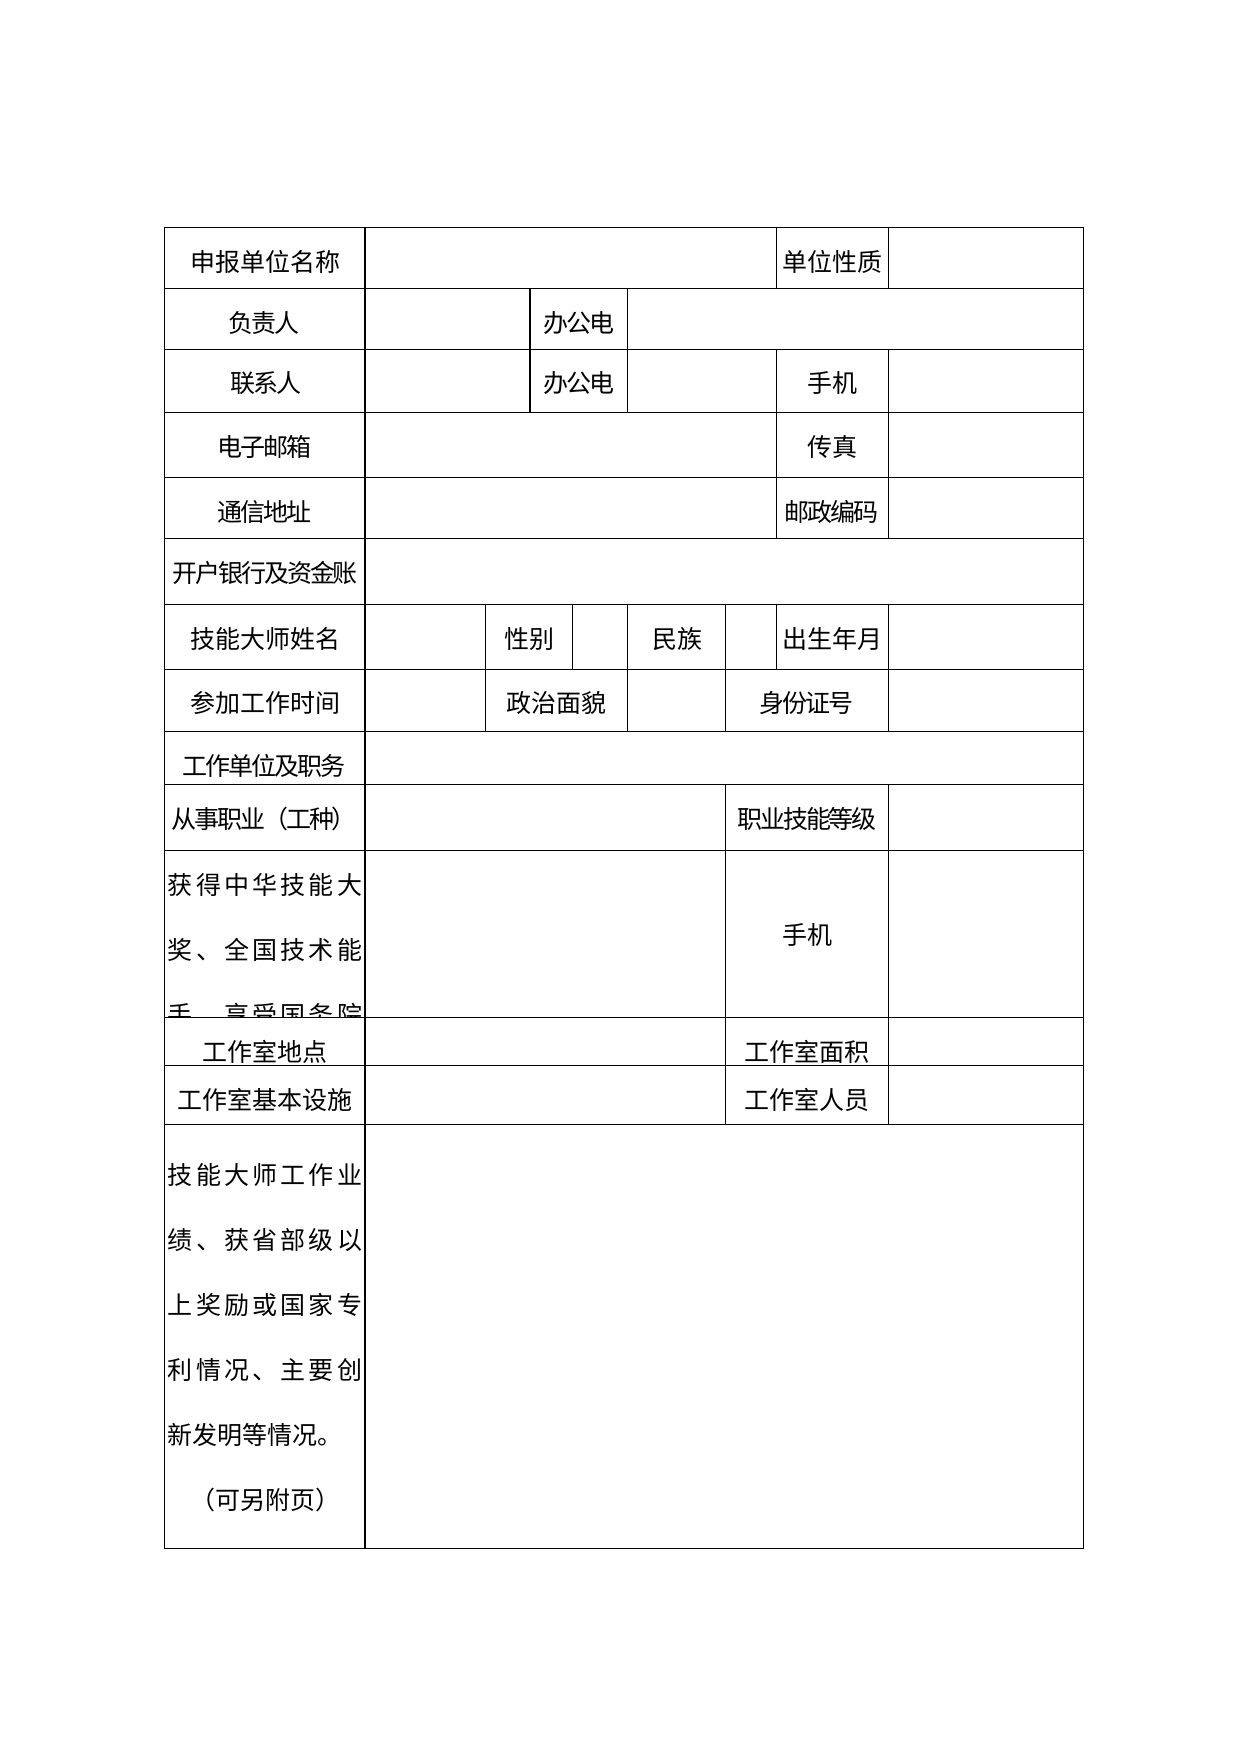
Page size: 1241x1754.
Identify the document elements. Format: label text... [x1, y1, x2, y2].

table_cell [889, 605, 1083, 668]
table_cell 技能大师姓名 [165, 605, 364, 668]
table_cell 身份证号 [726, 670, 888, 731]
table_cell [366, 732, 1083, 784]
table_header 单位性质 [777, 228, 888, 288]
table_cell [366, 350, 529, 412]
table_cell 获得中华技能大奖、全国技术能手、享受国务院政府特殊津贴年度 [165, 851, 364, 1017]
table_cell [366, 1066, 725, 1124]
table_cell 电子邮箱 [165, 413, 364, 477]
table_cell [889, 670, 1083, 731]
table_header [889, 228, 1083, 288]
table_cell 参加工作时间 [165, 670, 364, 731]
table_cell [366, 413, 776, 477]
table_cell 工作单位及职务 [165, 732, 364, 784]
table_cell [366, 605, 485, 668]
table_cell [889, 1018, 1083, 1065]
table_cell [366, 851, 725, 1017]
table_cell 出生年月 [777, 605, 888, 668]
table_cell 工作室人员 [726, 1066, 888, 1124]
table_cell 开户银行及资金账号 [165, 539, 364, 604]
table_cell [889, 413, 1083, 477]
table_cell 技能大师工作业绩、获省部级以上奖励或国家专利情况、主要创新发明等情况。 （可另附页） [165, 1125, 364, 1547]
table_header [366, 228, 776, 288]
table_cell [366, 289, 529, 348]
table_cell 工作室基本设施 [165, 1066, 364, 1124]
table_cell [628, 670, 725, 731]
table_cell [889, 1066, 1083, 1124]
table_cell 从事职业（工种） [165, 785, 364, 850]
table_cell [889, 785, 1083, 850]
table_cell 民族 [628, 605, 725, 668]
table_cell 邮政编码 [777, 478, 888, 538]
table_cell 办公电话 [531, 289, 627, 348]
table_cell [726, 605, 776, 668]
table_cell 性别 [486, 605, 572, 668]
table_cell [573, 605, 627, 668]
table_cell 职业技能等级 [726, 785, 888, 850]
table_cell 通信地址 [165, 478, 364, 538]
table_cell [366, 539, 1083, 604]
table_cell [366, 785, 725, 850]
table_cell 办公电话 [531, 350, 627, 412]
table_cell [889, 478, 1083, 538]
table_cell 政治面貌 [486, 670, 627, 731]
table_cell [628, 289, 1083, 348]
table_cell [889, 851, 1083, 1017]
table_cell 负责人 [165, 289, 364, 348]
table_cell 联系人 [165, 350, 364, 412]
table_cell [366, 1018, 725, 1065]
table_cell 手机 [777, 350, 888, 412]
table_cell [889, 350, 1083, 412]
table_header 申报单位名称 [165, 228, 364, 288]
table_cell [366, 1125, 1083, 1547]
table_cell [628, 350, 776, 412]
table_cell 工作室地点 [165, 1018, 364, 1065]
table_cell 手机 [726, 851, 888, 1017]
table_cell [366, 478, 776, 538]
table_cell [366, 670, 485, 731]
table_cell 传真 [777, 413, 888, 477]
table_cell 工作室面积 [726, 1018, 888, 1065]
